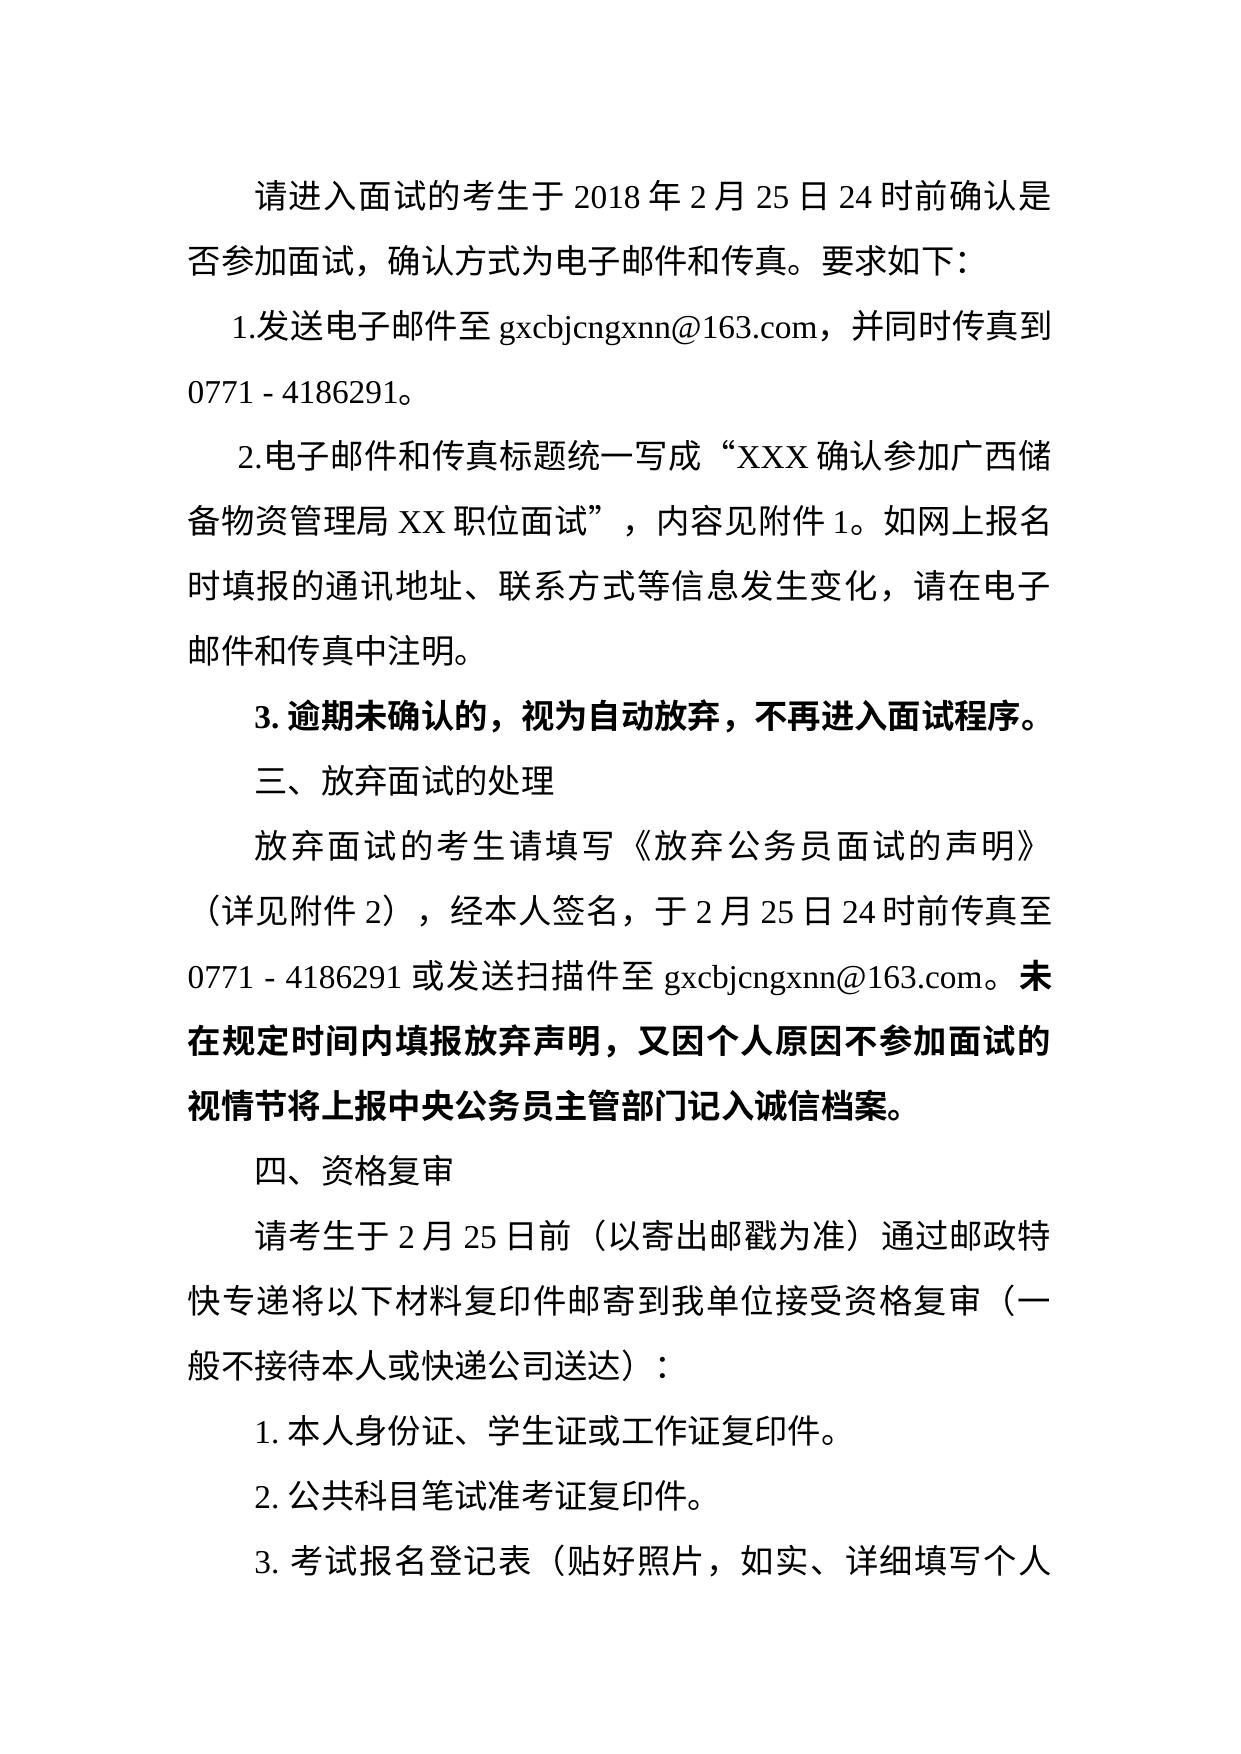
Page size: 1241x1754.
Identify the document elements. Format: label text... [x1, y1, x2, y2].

text 2. 公共科目笔试准考证复印件。 [187, 1462, 1053, 1527]
text 3. 逾期未确认的，视为自动放弃，不再进入面试程序。 [187, 682, 1053, 747]
text 1.发送电子邮件至gxcbjcngxnn@163.com，并同时传真到0771 - 4186291。 [187, 292, 1053, 422]
text 1. 本人身份证、学生证或工作证复印件。 [187, 1397, 1053, 1462]
text 放弃面试的考生请填写《放弃公务员面试的声明》（详见附件2），经本人签名，于2月25日24时前传真至0771 - 4186291或发送扫描件至gxcbjcngxnn@163.com。未在规定时间内填报放弃声明，又因个人原因不参加面试的，视情节将上报中央公务员主管部门记入诚信档案。 [187, 812, 1053, 1137]
text 请考生于2月25日前（以寄出邮戳为准）通过邮政特快专递将以下材料复印件邮寄到我单位接受资格复审（一般不接待本人或快递公司送达）： [187, 1202, 1053, 1397]
text 三、放弃面试的处理 [187, 747, 1053, 812]
text 2.电子邮件和传真标题统一写成“XXX确认参加广西储备物资管理局XX职位面试”，内容见附件1。如网上报名时填报的通讯地址、联系方式等信息发生变化，请在电子邮件和传真中注明。 [187, 422, 1053, 682]
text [187, 1527, 1053, 1592]
text 请进入面试的考生于2018年2月25日24时前确认是否参加面试，确认方式为电子邮件和传真。要求如下： [187, 162, 1053, 292]
text 四、资格复审 [187, 1137, 1053, 1202]
